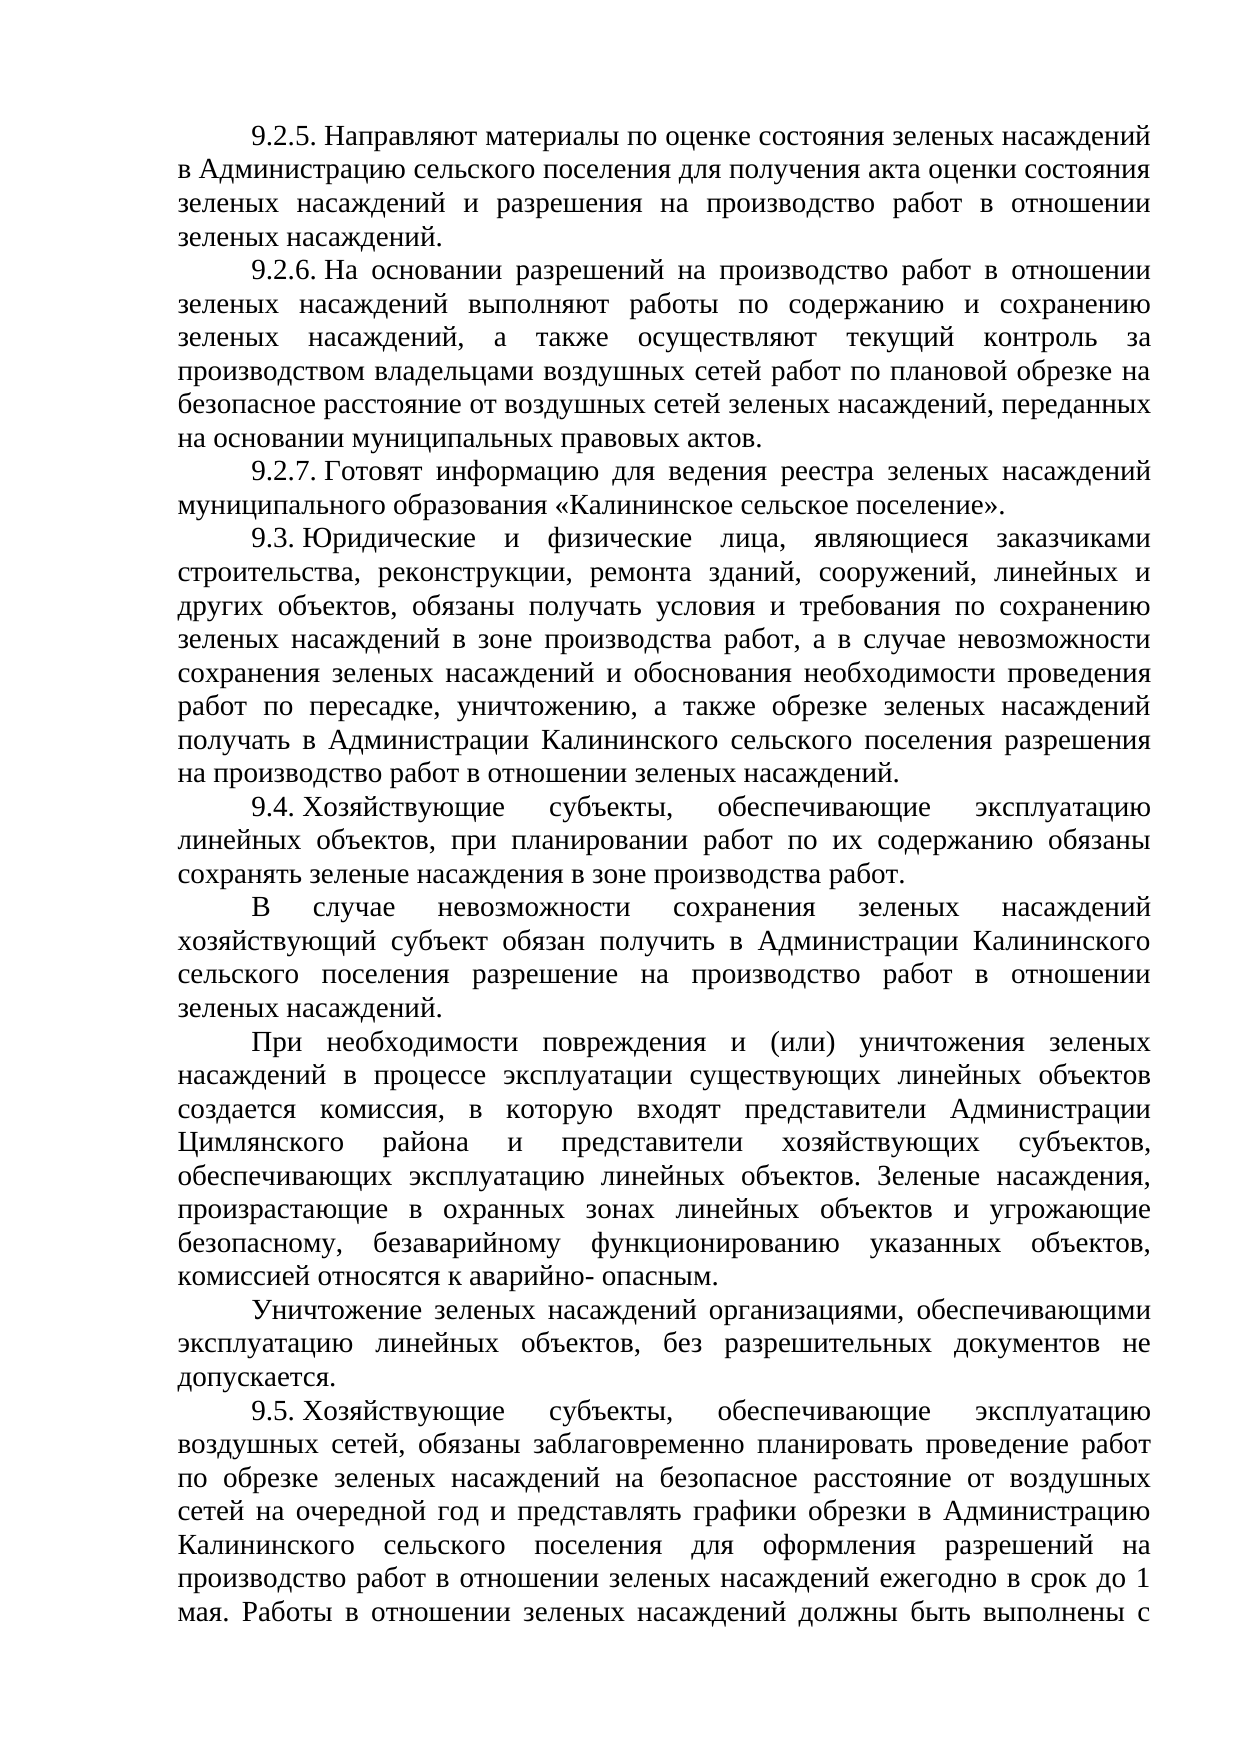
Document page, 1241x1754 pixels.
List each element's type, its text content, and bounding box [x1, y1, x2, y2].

text В случае невозможности сохранения зеленых насаждений хозяйствующий субъект обязан получить в Администрации Калининского сельского поселения разрешение на производство работ в отношении зеленых насаждений. [177, 889, 1152, 1024]
text 9.4. Хозяйствующие субъекты, обеспечивающие эксплуатацию линейных объектов, при планировании работ по их содержанию обязаны сохранять зеленые насаждения в зоне производства работ. [177, 789, 1152, 889]
text 9.2.6. На основании разрешений на производство работ в отношении зеленых насаждений выполняют работы по содержанию и сохранению зеленых насаждений, а также осуществляют текущий контроль за производством владельцами воздушных сетей работ по плановой обрезке на безопасное расстояние от воздушных сетей зеленых насаждений, переданных на основании муниципальных правовых актов. [177, 252, 1152, 453]
text Уничтожение зеленых насаждений организациями, обеспечивающими эксплуатацию линейных объектов, без разрешительных документов не допускается. [177, 1292, 1152, 1393]
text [177, 1393, 1152, 1627]
text 9.2.7. Готовят информацию для ведения реестра зеленых насаждений муниципального образования «Калининское сельское поселение». [177, 453, 1152, 521]
text 9.3. Юридические и физические лица, являющиеся заказчиками строительства, реконструкции, ремонта зданий, сооружений, линейных и других объектов, обязаны получать условия и требования по сохранению зеленых насаждений в зоне производства работ, а в случае невозможности сохранения зеленых насаждений и обоснования необходимости проведения работ по пересадке, уничтожению, а также обрезке зеленых насаждений получать в Администрации Калининского сельского поселения разрешения на производство работ в отношении зеленых насаждений. [177, 521, 1152, 789]
text 9.2.5. Направляют материалы по оценке состояния зеленых насаждений в Администрацию сельского поселения для получения акта оценки состояния зеленых насаждений и разрешения на производство работ в отношении зеленых насаждений. [177, 118, 1152, 252]
text При необходимости повреждения и (или) уничтожения зеленых насаждений в процессе эксплуатации существующих линейных объектов создается комиссия, в которую входят представители Администрации Цимлянского района и представители хозяйствующих субъектов, обеспечивающих эксплуатацию линейных объектов. Зеленые насаждения, произрастающие в охранных зонах линейных объектов и угрожающие безопасному, безаварийному функционированию указанных объектов, комиссией относятся к аварийно- опасным. [177, 1024, 1152, 1292]
